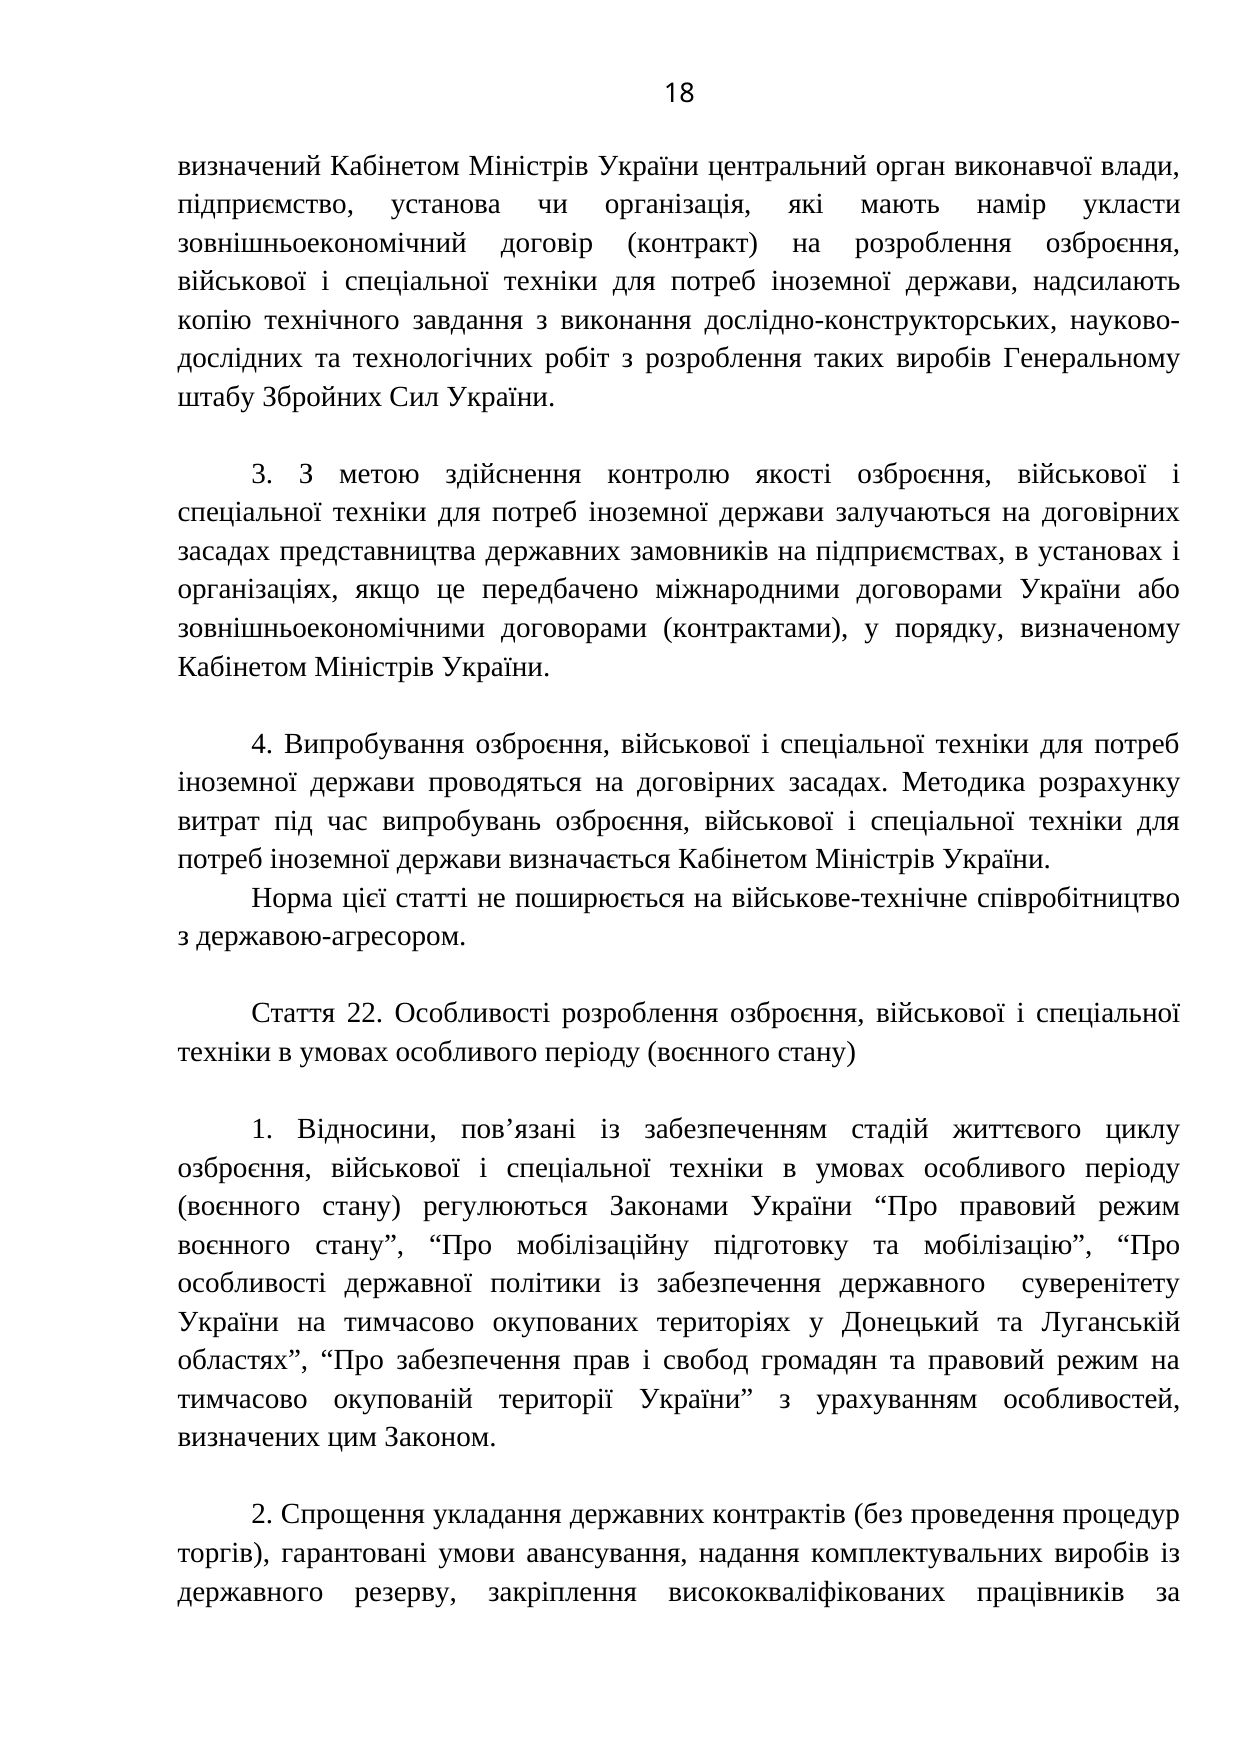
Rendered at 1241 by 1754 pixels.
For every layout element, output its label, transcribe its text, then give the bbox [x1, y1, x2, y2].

text 4. Випробування озброєння, військової і спеціальної техніки для потреб іноземної держави проводяться на договірних засадах. Методика розрахунку витрат під час випробувань озброєння, військової і спеціальної техніки для потреб іноземної держави визначається Кабінетом Міністрів України. [177, 726, 1181, 875]
text 1. Відносини, пов’язані із забезпеченням стадій життєвого циклу озброєння, військової і спеціальної техніки в умовах особливого періоду (воєнного стану) регулюються Законами України “Про правовий режим воєнного стану”, “Про мобілізаційну підготовку та мобілізацію”, “Про особливості державної політики із забезпечення державного суверенітету України на тимчасово окупованих територіях у Донецький та Луганській областях”, “Про забезпечення прав і свобод громадян та правовий режим на тимчасово окупованій території України” з урахуванням особливостей, визначених цим Законом. [177, 1111, 1181, 1453]
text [177, 148, 1181, 412]
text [177, 1497, 1181, 1607]
text 3. З метою здійснення контролю якості озброєння, військової і спеціальної техніки для потреб іноземної держави залучаються на договірних засадах представництва державних замовників на підприємствах, в установах і організаціях, якщо це передбачено міжнародними договорами України або зовнішньоекономічними договорами (контрактами), у порядку, визначеному Кабінетом Міністрів України. [177, 456, 1181, 682]
text Стаття 22. Особливості розроблення озброєння, військової і спеціальної техніки в умовах особливого періоду (воєнного стану) [177, 996, 1181, 1068]
text Норма цієї статті не поширюється на військове-технічне співробітництво з державою-агресором. [177, 880, 1181, 952]
